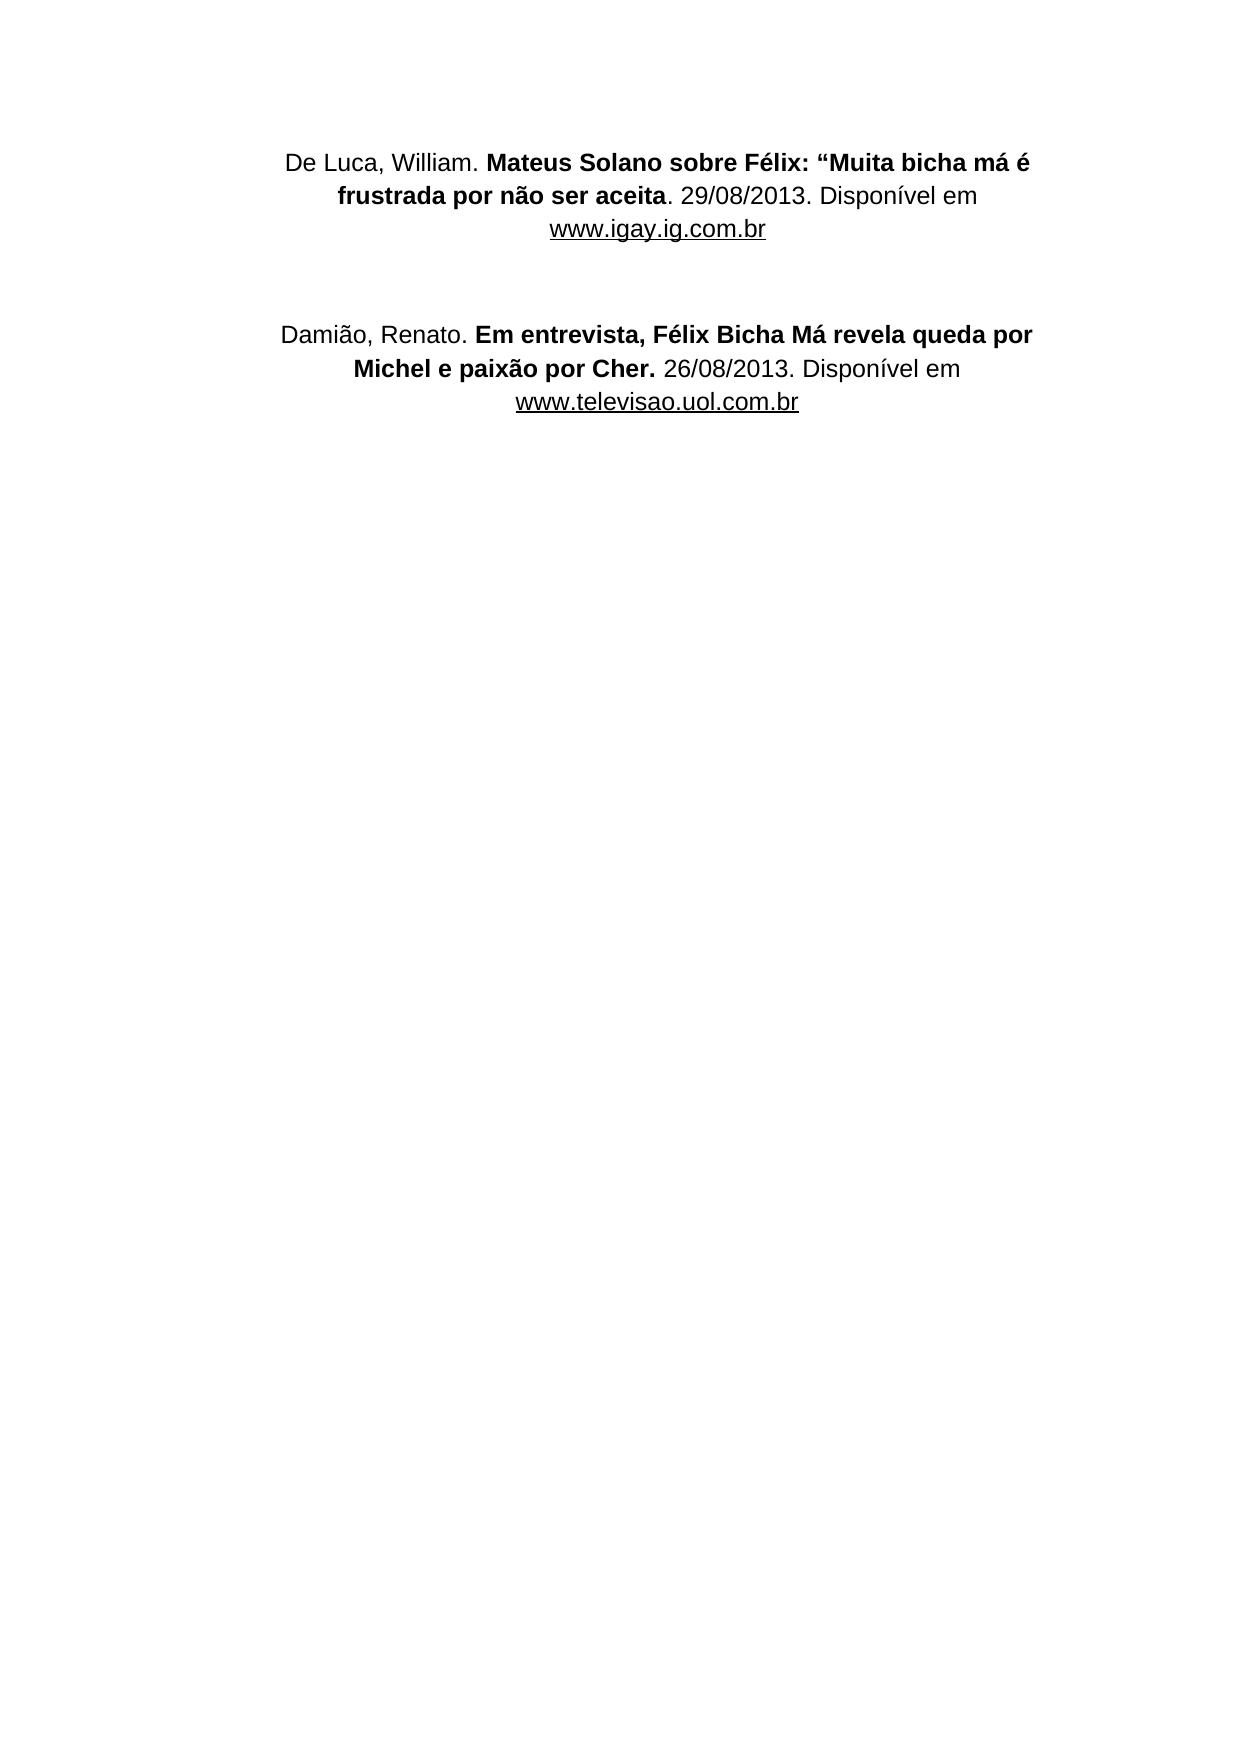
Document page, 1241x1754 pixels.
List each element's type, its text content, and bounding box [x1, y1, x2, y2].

list De Luca, William. Mateus Solano sobre Félix: “Muita bicha má é frustrada por não ser aceita. 29/08/2013. Disponível em www.igay.ig.com.br [252, 148, 1063, 242]
text Damião, Renato. Em entrevista, Félix Bicha Má revela queda por Michel e paixão por Cher. 26/08/2013. Disponível em www.televisao.uol.com.br [251, 321, 1063, 415]
